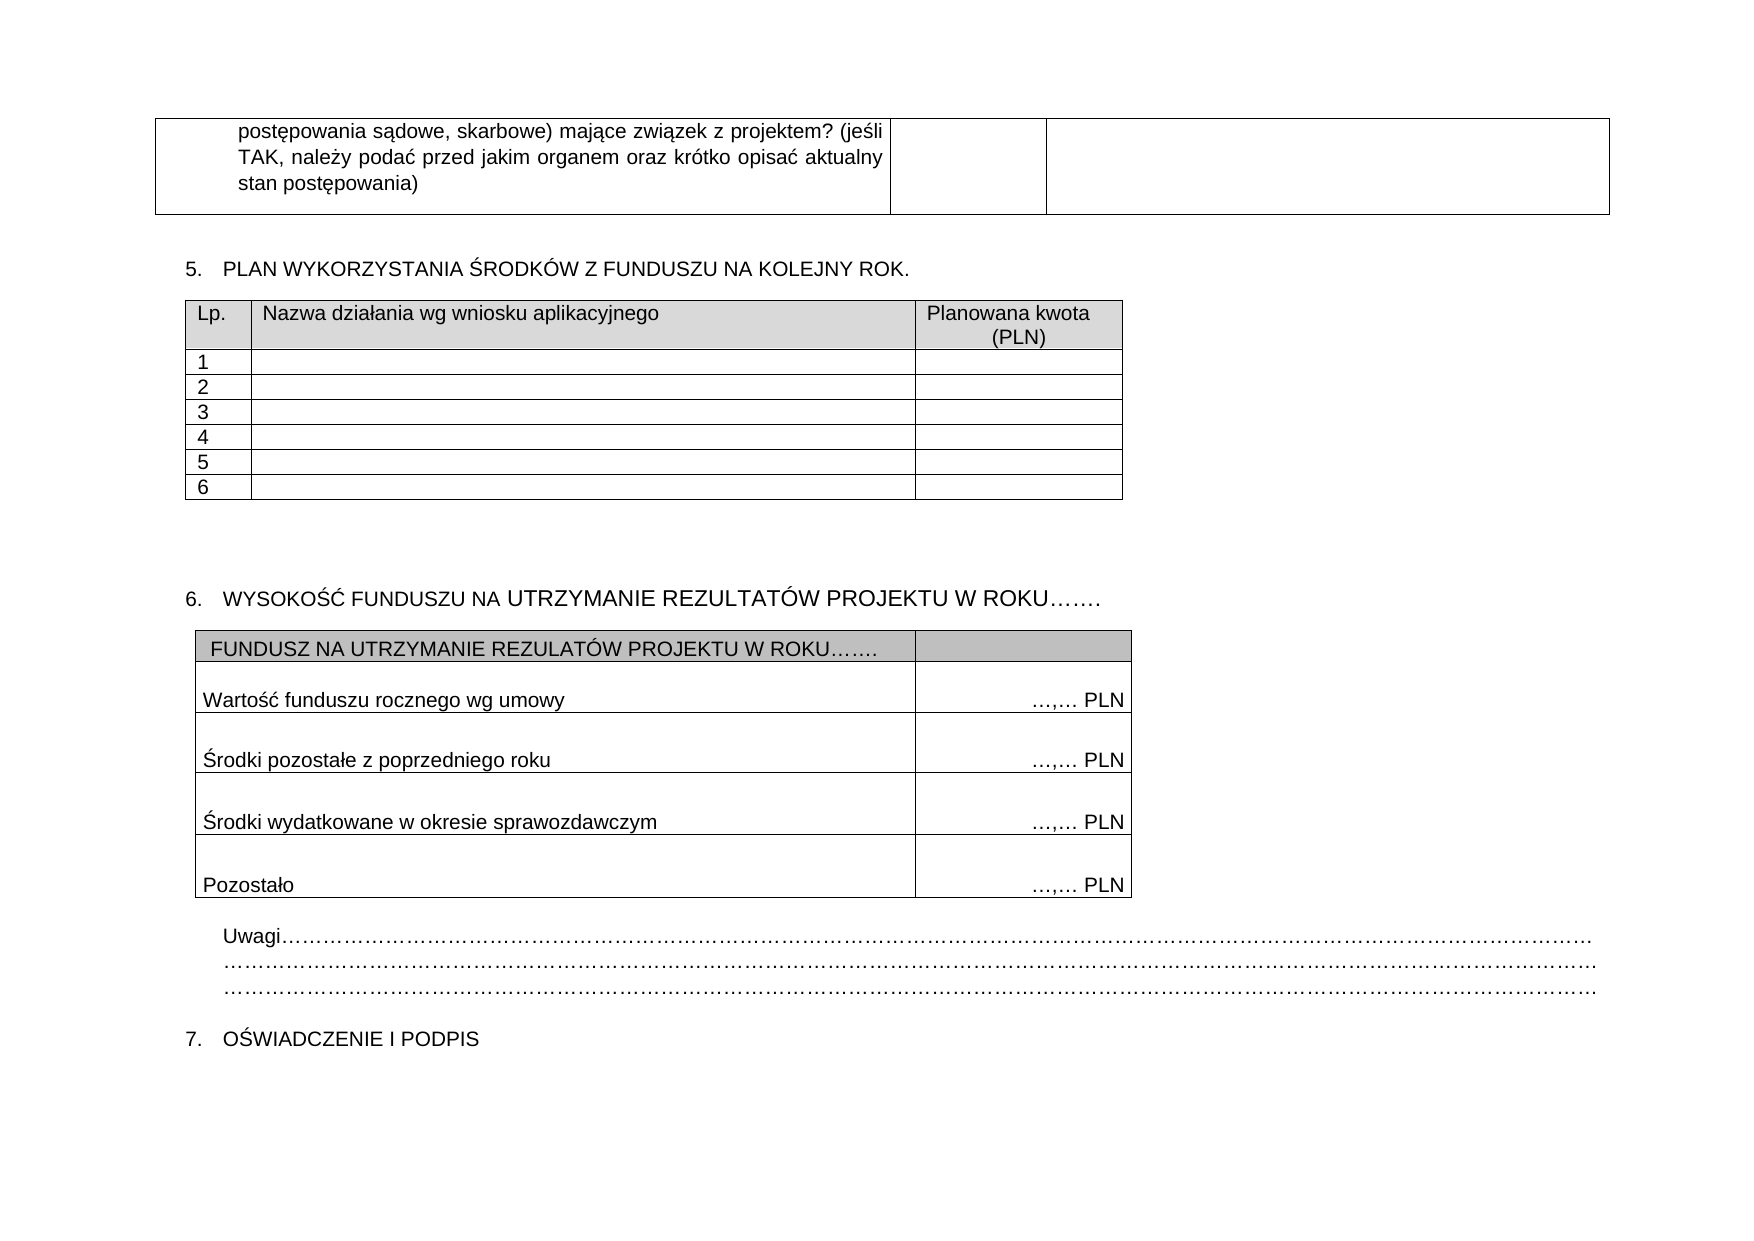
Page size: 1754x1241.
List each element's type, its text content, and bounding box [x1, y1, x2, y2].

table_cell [156, 119, 890, 213]
table_header Lp. [186, 301, 251, 348]
table_cell [252, 350, 915, 373]
table_header FUNDUSZ NA UTRZYMANIE REZULATÓW PROJEKTU W ROKU……. [196, 631, 915, 661]
list Uwagi……………………………………………………………………………………………………………………………………………………………………………………………………………………………………………………………………………………………………………………………………………………………………………………………………………………………………………………………………………………………………………………………………… [223, 923, 1606, 999]
table_cell Pozostało [196, 835, 915, 897]
table_header [916, 631, 1131, 661]
table_cell [891, 119, 1046, 213]
table_cell 5 [186, 450, 251, 473]
list PLAN WYKORZYSTANIA ŚRODKÓW Z FUNDUSZU NA KOLEJNY ROK. [185, 257, 1606, 281]
table_header Planowana kwota (PLN) [916, 301, 1122, 348]
table_cell 1 [186, 350, 251, 373]
table_cell …,… PLN [916, 713, 1131, 772]
table_cell [252, 425, 915, 448]
table_cell [916, 450, 1122, 473]
table_cell Środki wydatkowane w okresie sprawozdawczym [196, 773, 915, 834]
table_cell [252, 475, 915, 498]
table_cell …,… PLN [916, 835, 1131, 897]
table_cell …,… PLN [916, 662, 1131, 712]
table_cell [252, 400, 915, 423]
table_cell Środki pozostałe z poprzedniego roku [196, 713, 915, 772]
table_cell [252, 375, 915, 398]
table_cell [916, 350, 1122, 373]
list OŚWIADCZENIE I PODPIS [185, 1027, 1606, 1051]
table_header Nazwa działania wg wniosku aplikacyjnego [252, 301, 915, 348]
table_cell Wartość funduszu rocznego wg umowy [196, 662, 915, 712]
table_cell [916, 475, 1122, 498]
table_cell [916, 400, 1122, 423]
table_cell [252, 450, 915, 473]
table_cell 2 [186, 375, 251, 398]
table_cell 6 [186, 475, 251, 498]
table_cell 3 [186, 400, 251, 423]
list WYSOKOŚĆ FUNDUSZU NA UTRZYMANIE REZULTATÓW PROJEKTU W ROKU……. [185, 584, 1606, 611]
table_cell [916, 425, 1122, 448]
table_cell 4 [186, 425, 251, 448]
table_cell [1047, 119, 1609, 213]
table_cell [916, 375, 1122, 398]
table_cell …,… PLN [916, 773, 1131, 834]
